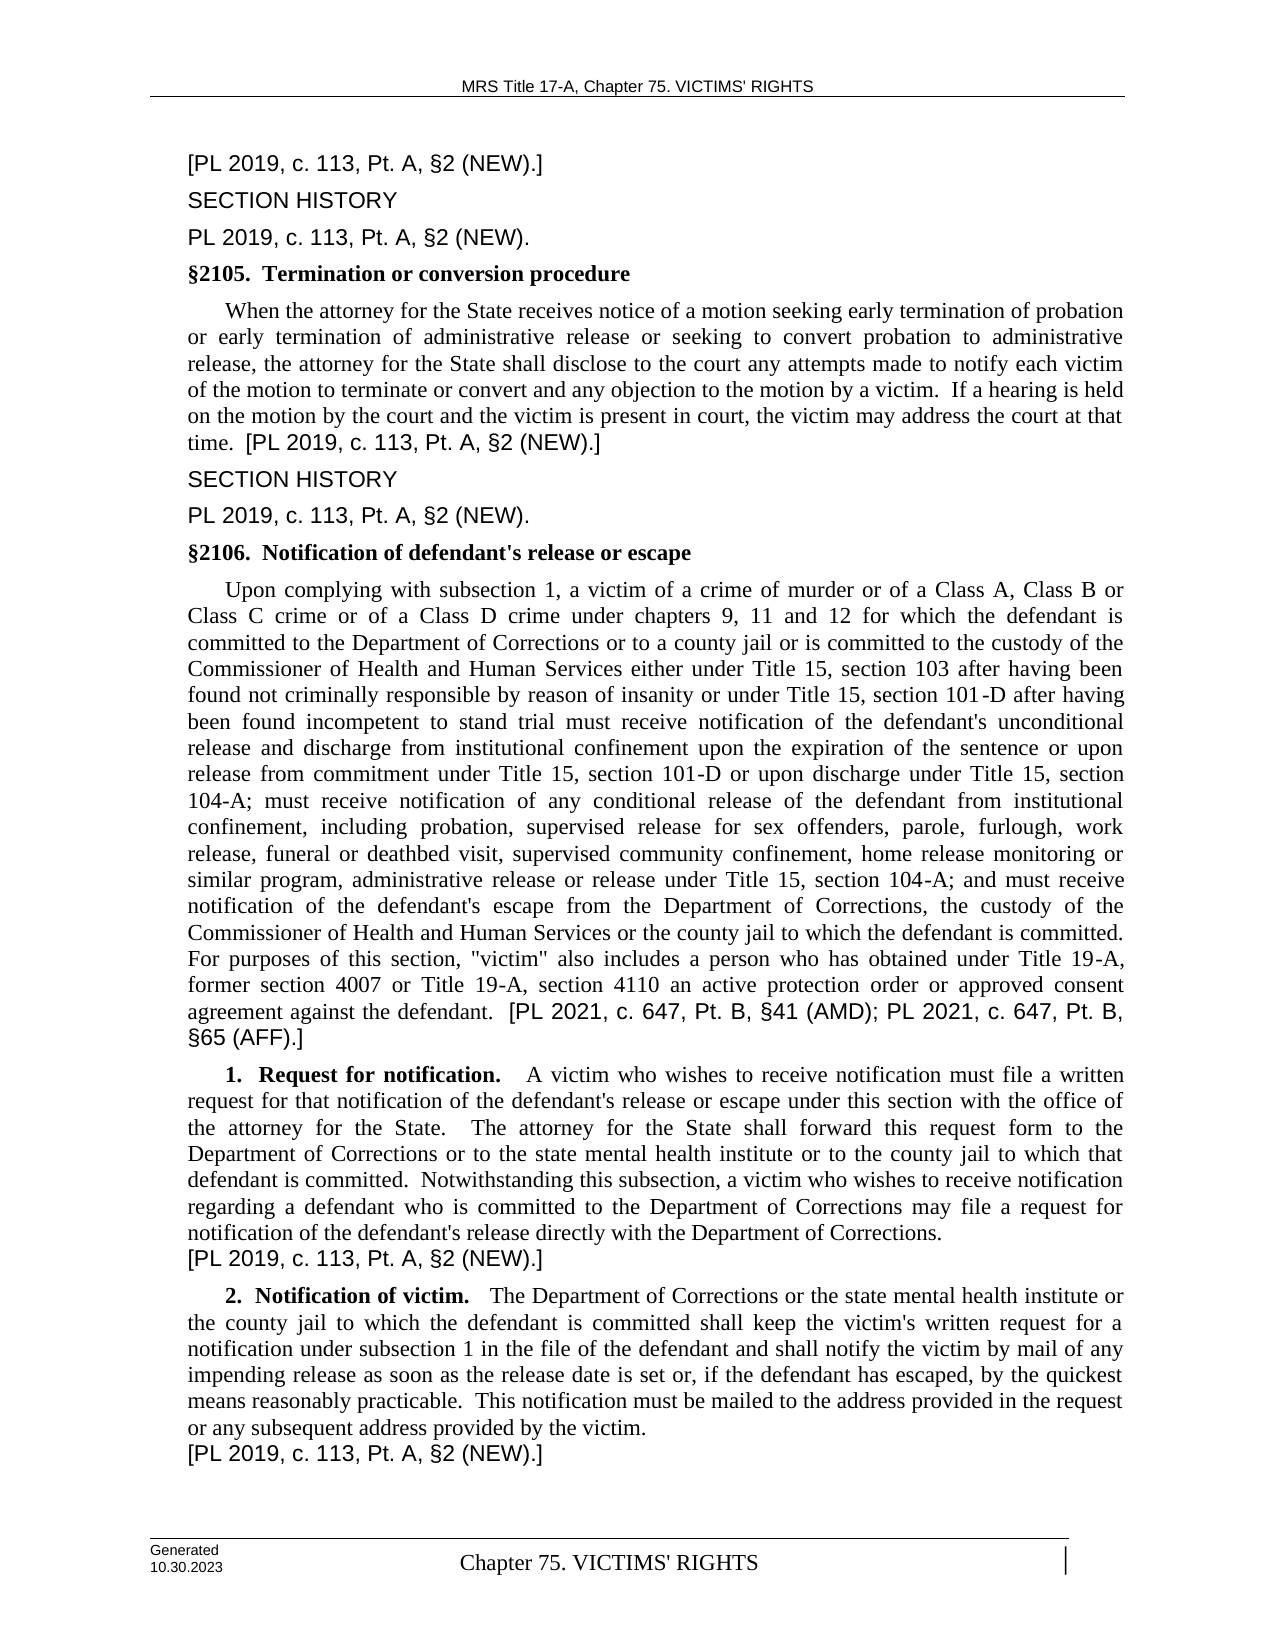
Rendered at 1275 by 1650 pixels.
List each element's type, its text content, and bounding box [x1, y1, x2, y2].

text SECTION HISTORY [187, 466, 1125, 492]
text PL 2019, c. 113, Pt. A, §2 (NEW). [187, 223, 1125, 250]
text SECTION HISTORY [187, 187, 1125, 213]
text [PL 2019, c. 113, Pt. A, §2 (NEW).] [187, 1440, 1125, 1467]
text PL 2019, c. 113, Pt. A, §2 (NEW). [187, 502, 1125, 529]
text [PL 2019, c. 113, Pt. A, §2 (NEW).] [187, 1245, 1125, 1272]
text Upon complying with subsection 1, a victim of a crime of murder or of a Class A, Class B or Class C crime or of a Class D crime under chapters 9, 11 and 12 for which the defendant is committed to the Department of Corrections or to a county jail or is committed to the custody of the Commissioner of Health and Human Services either under Title 15, section 103 after having been found not criminally responsible by reason of insanity or under Title 15, section 101‑D after having been found incompetent to stand trial must receive notification of the defendant's unconditional release and discharge from institutional confinement upon the expiration of the sentence or upon release from commitment under Title 15, section 101‑D or upon discharge under Title 15, section 104‑A; must receive notification of any conditional release of the defendant from institutional confinement, including probation, supervised release for sex offenders, parole, furlough, work release, funeral or deathbed visit, supervised community confinement, home release monitoring or similar program, administrative release or release under Title 15, section 104‑A; and must receive notification of the defendant's escape from the Department of Corrections, the custody of the Commissioner of Health and Human Services or the county jail to which the defendant is committed. For purposes of this section, "victim" also includes a person who has obtained under Title 19‑A, former section 4007 or Title 19‑A, section 4110 an active protection order or approved consent agreement against the defendant. [PL 2021, c. 647, Pt. B, §41 (AMD); PL 2021, c. 647, Pt. B, §65 (AFF).] [187, 576, 1125, 1051]
text 1. Request for notification. A victim who wishes to receive notification must file a written request for that notification of the defendant's release or escape under this section with the office of the attorney for the State. The attorney for the State shall forward this request form to the Department of Corrections or to the state mental health institute or to the county jail to which that defendant is committed. Notwithstanding this subsection, a victim who wishes to receive notification regarding a defendant who is committed to the Department of Corrections may file a request for notification of the defendant's release directly with the Department of Corrections. [187, 1061, 1125, 1245]
text When the attorney for the State receives notice of a motion seeking early termination of probation or early termination of administrative release or seeking to convert probation to administrative release, the attorney for the State shall disclose to the court any attempts made to notify each victim of the motion to terminate or convert and any objection to the motion by a victim. If a hearing is held on the motion by the court and the victim is present in court, the victim may address the court at that time. [PL 2019, c. 113, Pt. A, §2 (NEW).] [187, 297, 1125, 455]
text [PL 2019, c. 113, Pt. A, §2 (NEW).] [187, 150, 1125, 176]
text §2105. Termination or conversion procedure [187, 260, 1125, 287]
text §2106. Notification of defendant's release or escape [187, 539, 1125, 566]
text 2. Notification of victim. The Department of Corrections or the state mental health institute or the county jail to which the defendant is committed shall keep the victim's written request for a notification under subsection 1 in the file of the defendant and shall notify the victim by mail of any impending release as soon as the release date is set or, if the defendant has escaped, by the quickest means reasonably practicable. This notification must be mailed to the address provided in the request or any subsequent address provided by the victim. [187, 1282, 1125, 1440]
